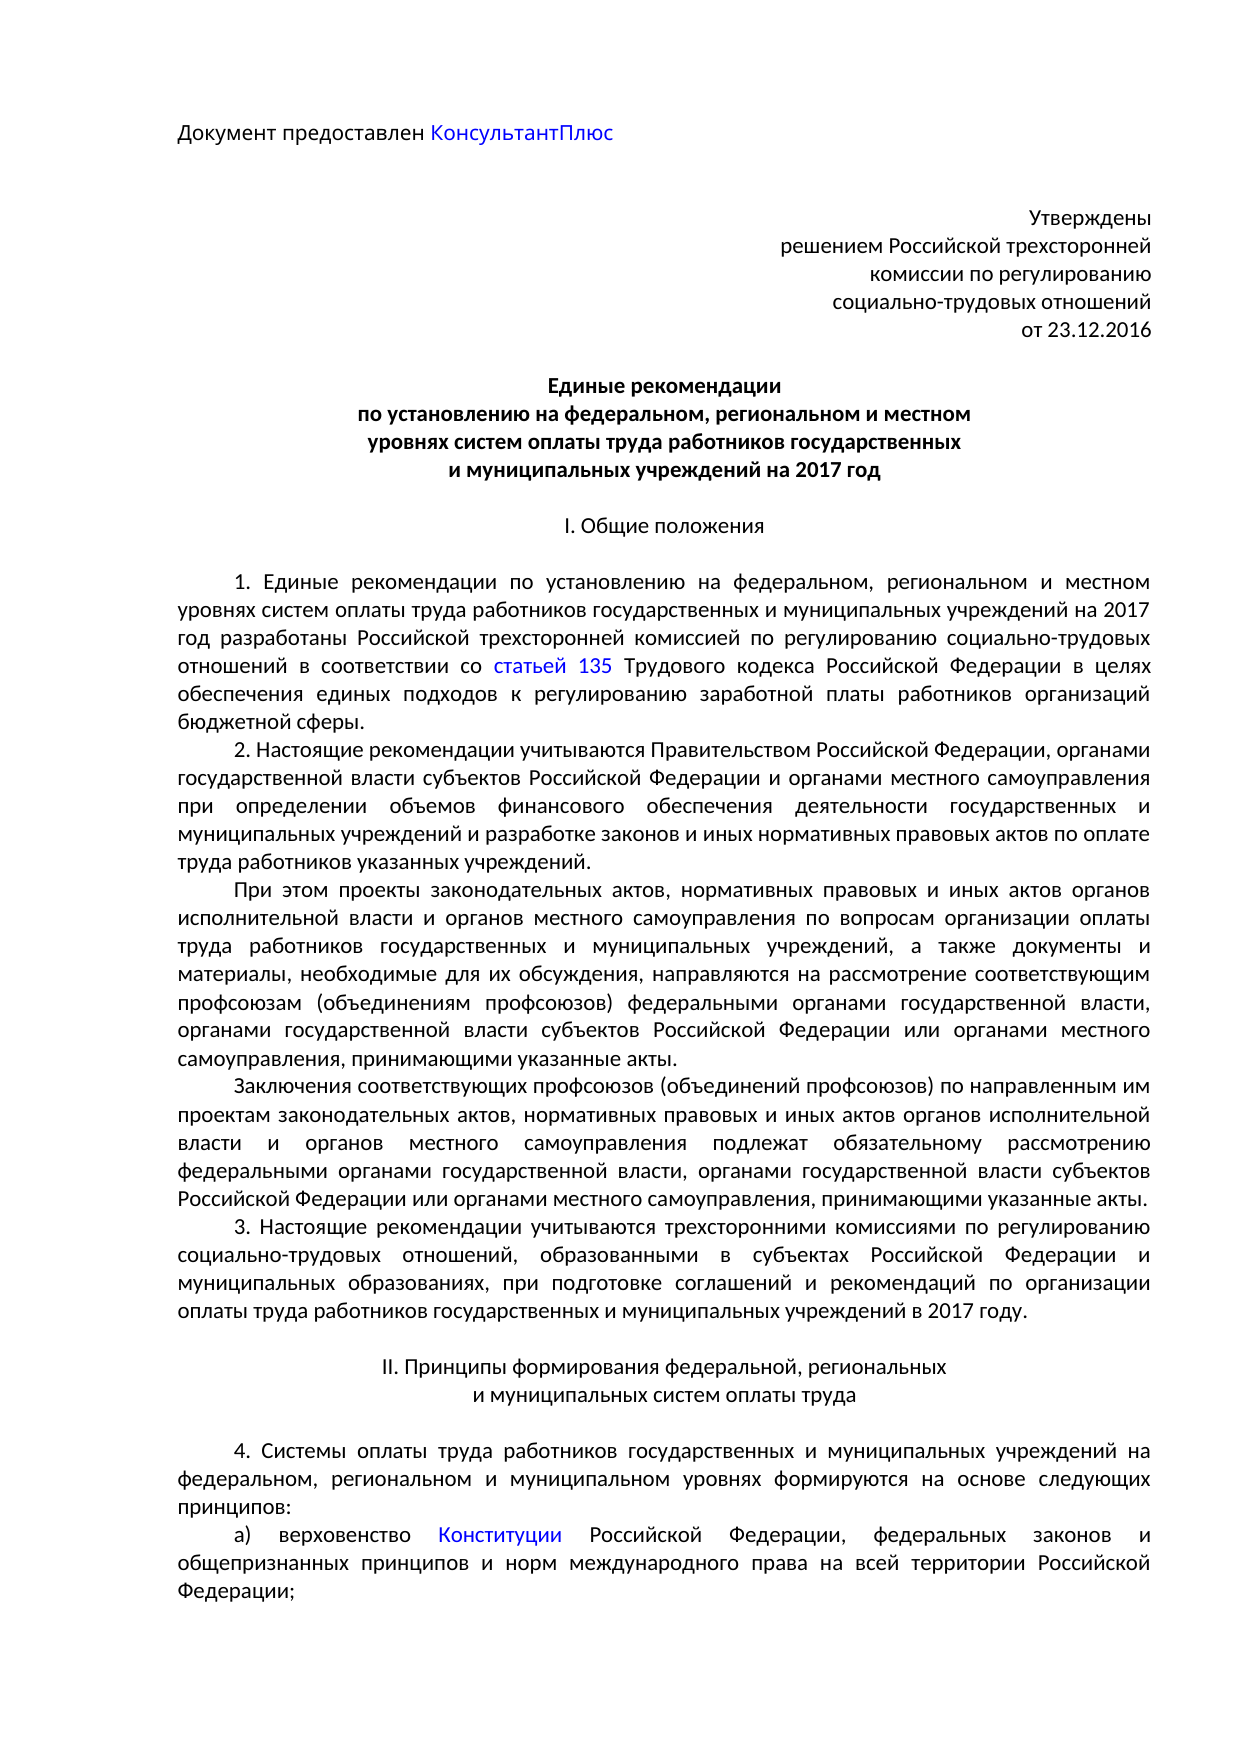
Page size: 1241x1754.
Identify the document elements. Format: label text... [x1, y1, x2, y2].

text 4. Системы оплаты труда работников государственных и муниципальных учреждений на федеральном, региональном и муниципальном уровнях формируются на основе следующих принципов: [177, 1436, 1152, 1520]
text 1. Единые рекомендации по установлению на федеральном, региональном и местном уровнях систем оплаты труда работников государственных и муниципальных учреждений на 2017 год разработаны Российской трехсторонней комиссией по регулированию социально-трудовых отношений в соответствии со статьей 135 Трудового кодекса Российской Федерации в целях обеспечения единых подходов к регулированию заработной платы работников организаций бюджетной сферы. [177, 567, 1152, 735]
text решением Российской трехсторонней [177, 231, 1152, 259]
title и муниципальных учреждений на 2017 год [177, 455, 1152, 483]
text 3. Настоящие рекомендации учитываются трехсторонними комиссиями по регулированию социально-трудовых отношений, образованными в субъектах Российской Федерации и муниципальных образованиях, при подготовке соглашений и рекомендаций по организации оплаты труда работников государственных и муниципальных учреждений в 2017 году. [177, 1212, 1152, 1324]
title Единые рекомендации [177, 371, 1152, 399]
title уровнях систем оплаты труда работников государственных [177, 427, 1152, 455]
text II. Принципы формирования федеральной, региональных [177, 1352, 1152, 1380]
text социально-трудовых отношений [177, 287, 1152, 315]
text 2. Настоящие рекомендации учитываются Правительством Российской Федерации, органами государственной власти субъектов Российской Федерации и органами местного самоуправления при определении объемов финансового обеспечения деятельности государственных и муниципальных учреждений и разработке законов и иных нормативных правовых актов по оплате труда работников указанных учреждений. [177, 735, 1152, 876]
text Утверждены [177, 203, 1152, 231]
text и муниципальных систем оплаты труда [177, 1380, 1152, 1408]
text I. Общие положения [177, 511, 1152, 539]
text Заключения соответствующих профсоюзов (объединений профсоюзов) по направленным им проектам законодательных актов, нормативных правовых и иных актов органов исполнительной власти и органов местного самоуправления подлежат обязательному рассмотрению федеральными органами государственной власти, органами государственной власти субъектов Российской Федерации или органами местного самоуправления, принимающими указанные акты. [177, 1072, 1152, 1212]
text от 23.12.2016 [177, 315, 1152, 343]
title по установлению на федеральном, региональном и местном [177, 399, 1152, 427]
text а) верховенство Конституции Российской Федерации, федеральных законов и общепризнанных принципов и норм международного права на всей территории Российской Федерации; [177, 1520, 1152, 1604]
text При этом проекты законодательных актов, нормативных правовых и иных актов органов исполнительной власти и органов местного самоуправления по вопросам организации оплаты труда работников государственных и муниципальных учреждений, а также документы и материалы, необходимые для их обсуждения, направляются на рассмотрение соответствующим профсоюзам (объединениям профсоюзов) федеральными органами государственной власти, органами государственной власти субъектов Российской Федерации или органами местного самоуправления, принимающими указанные акты. [177, 876, 1152, 1072]
text комиссии по регулированию [177, 259, 1152, 287]
title Документ предоставлен КонсультантПлюс [177, 118, 1152, 175]
